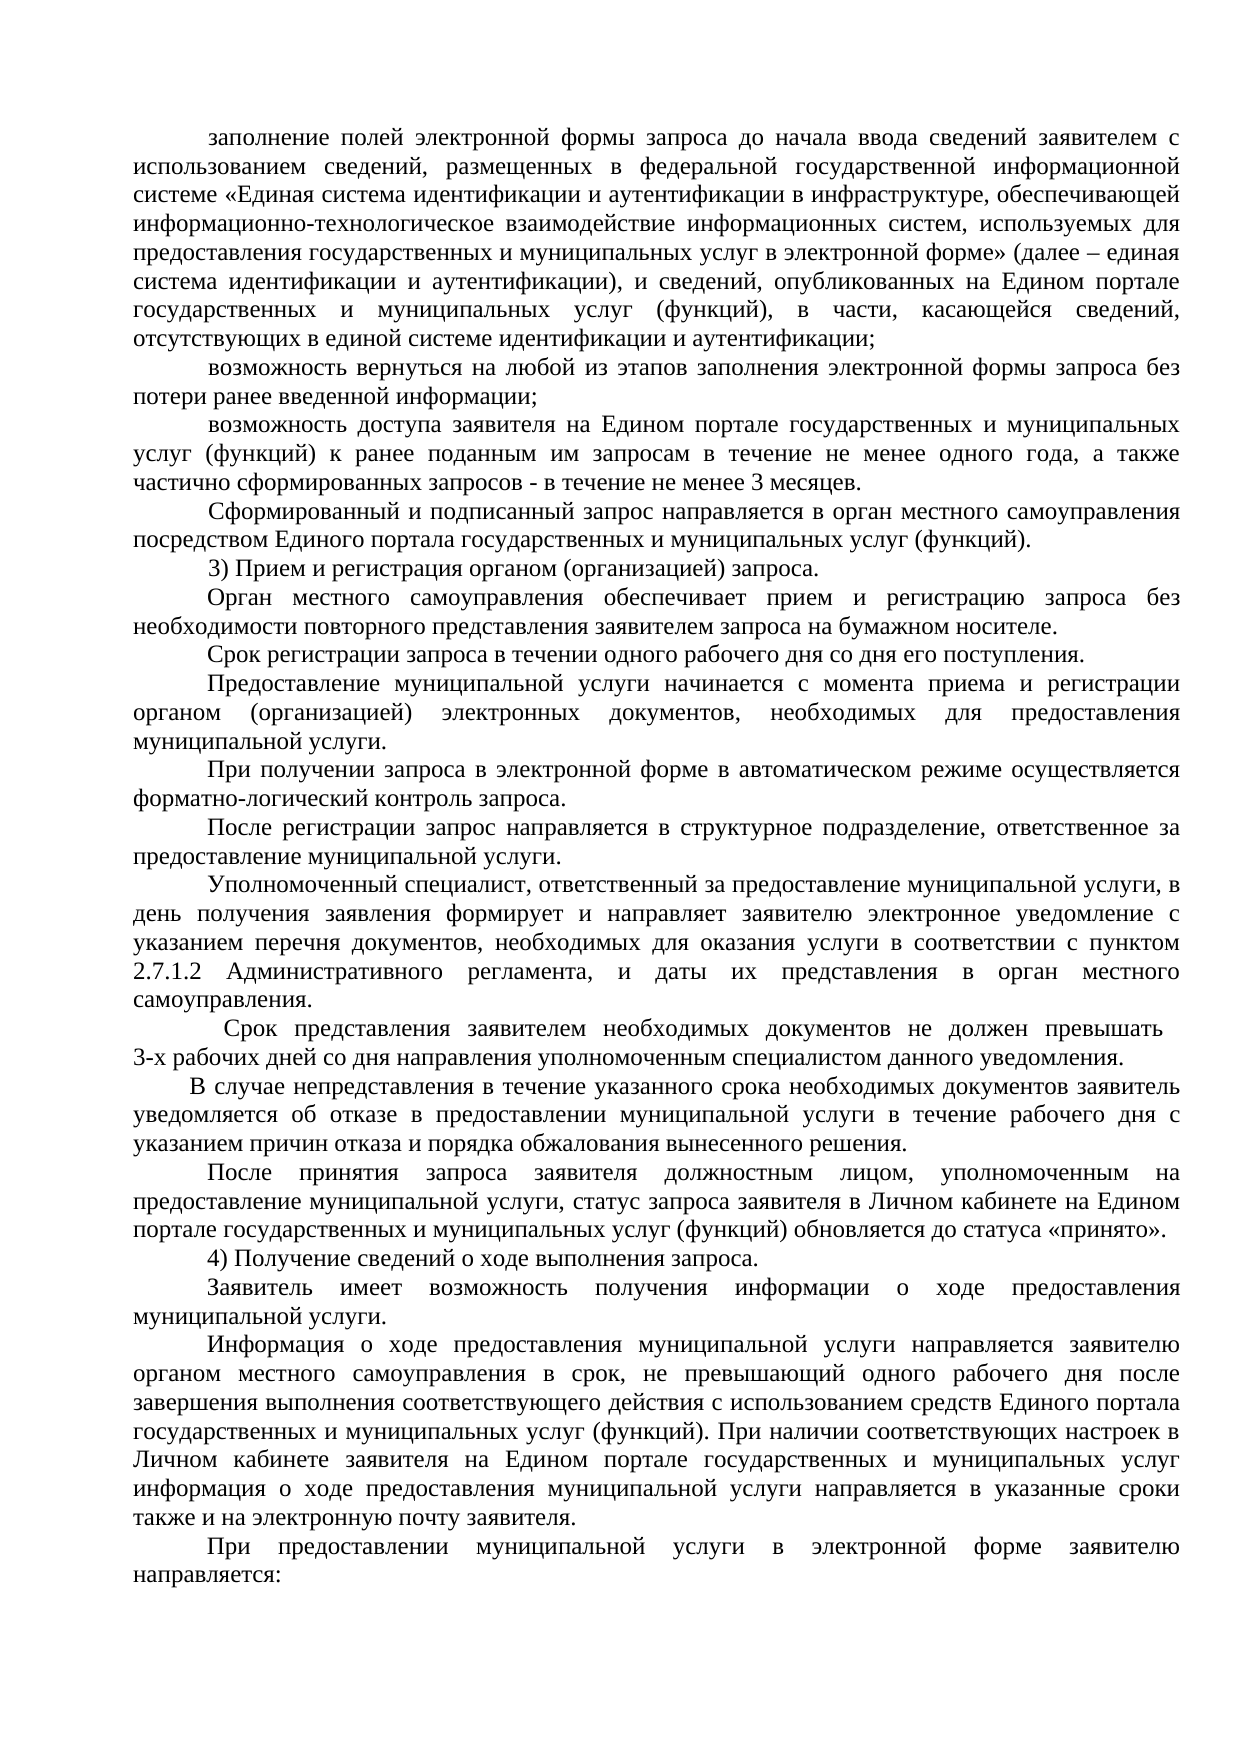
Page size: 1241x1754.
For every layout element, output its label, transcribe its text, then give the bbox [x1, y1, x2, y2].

text При предоставлении муниципальной услуги в электронной форме заявителю направляется: [133, 1531, 1181, 1588]
text Уполномоченный специалист, ответственный за предоставление муниципальной услуги, в день получения заявления формирует и направляет заявителю электронное уведомление с указанием перечня документов, необходимых для оказания услуги в соответствии с пунктом 2.7.1.2 Административного регламента, и даты их представления в орган местного самоуправления. [133, 869, 1181, 1013]
text В случае непредставления в течение указанного срока необходимых документов заявитель уведомляется об отказе в предоставлении муниципальной услуги в течение рабочего дня с указанием причин отказа и порядка обжалования вынесенного решения. [133, 1071, 1181, 1157]
text 3) Прием и регистрация органом (организацией) запроса. [133, 553, 1181, 582]
text Срок регистрации запроса в течении одного рабочего дня со дня его поступления. [133, 639, 1181, 668]
text возможность вернуться на любой из этапов заполнения электронной формы запроса без потери ранее введенной информации; [133, 352, 1181, 409]
text заполнение полей электронной формы запроса до начала ввода сведений заявителем с использованием сведений, размещенных в федеральной государственной информационной системе «Единая система идентификации и аутентификации в инфраструктуре, обеспечивающей информационно-технологическое взаимодействие информационных систем, используемых для предоставления государственных и муниципальных услуг в электронной форме» (далее – единая система идентификации и аутентификации), и сведений, опубликованных на Едином портале государственных и муниципальных услуг (функций), в части, касающейся сведений, отсутствующих в единой системе идентификации и аутентификации; [133, 122, 1181, 352]
text Заявитель имеет возможность получения информации о ходе предоставления муниципальной услуги. [133, 1272, 1181, 1329]
text 4) Получение сведений о ходе выполнения запроса. [133, 1243, 1181, 1272]
text Сформированный и подписанный запрос направляется в орган местного самоуправления посредством Единого портала государственных и муниципальных услуг (функций). [133, 496, 1181, 553]
text Срок представления заявителем необходимых документов не должен превышать 3-х рабочих дней со дня направления уполномоченным специалистом данного уведомления. [133, 1013, 1181, 1071]
text При получении запроса в электронной форме в автоматическом режиме осуществляется форматно-логический контроль запроса. [133, 754, 1181, 812]
text Предоставление муниципальной услуги начинается с момента приема и регистрации органом (организацией) электронных документов, необходимых для предоставления муниципальной услуги. [133, 668, 1181, 754]
text Информация о ходе предоставления муниципальной услуги направляется заявителю органом местного самоуправления в срок, не превышающий одного рабочего дня после завершения выполнения соответствующего действия с использованием средств Единого портала государственных и муниципальных услуг (функций). При наличии соответствующих настроек в Личном кабинете заявителя на Едином портале государственных и муниципальных услуг информация о ходе предоставления муниципальной услуги направляется в указанные сроки также и на электронную почту заявителя. [133, 1329, 1181, 1531]
text После регистрации запрос направляется в структурное подразделение, ответственное за предоставление муниципальной услуги. [133, 812, 1181, 869]
text возможность доступа заявителя на Едином портале государственных и муниципальных услуг (функций) к ранее поданным им запросам в течение не менее одного года, а также частично сформированных запросов - в течение не менее 3 месяцев. [133, 409, 1181, 496]
text После принятия запроса заявителя должностным лицом, уполномоченным на предоставление муниципальной услуги, статус запроса заявителя в Личном кабинете на Едином портале государственных и муниципальных услуг (функций) обновляется до статуса «принято». [133, 1157, 1181, 1243]
text Орган местного самоуправления обеспечивает прием и регистрацию запроса без необходимости повторного представления заявителем запроса на бумажном носителе. [133, 582, 1181, 639]
